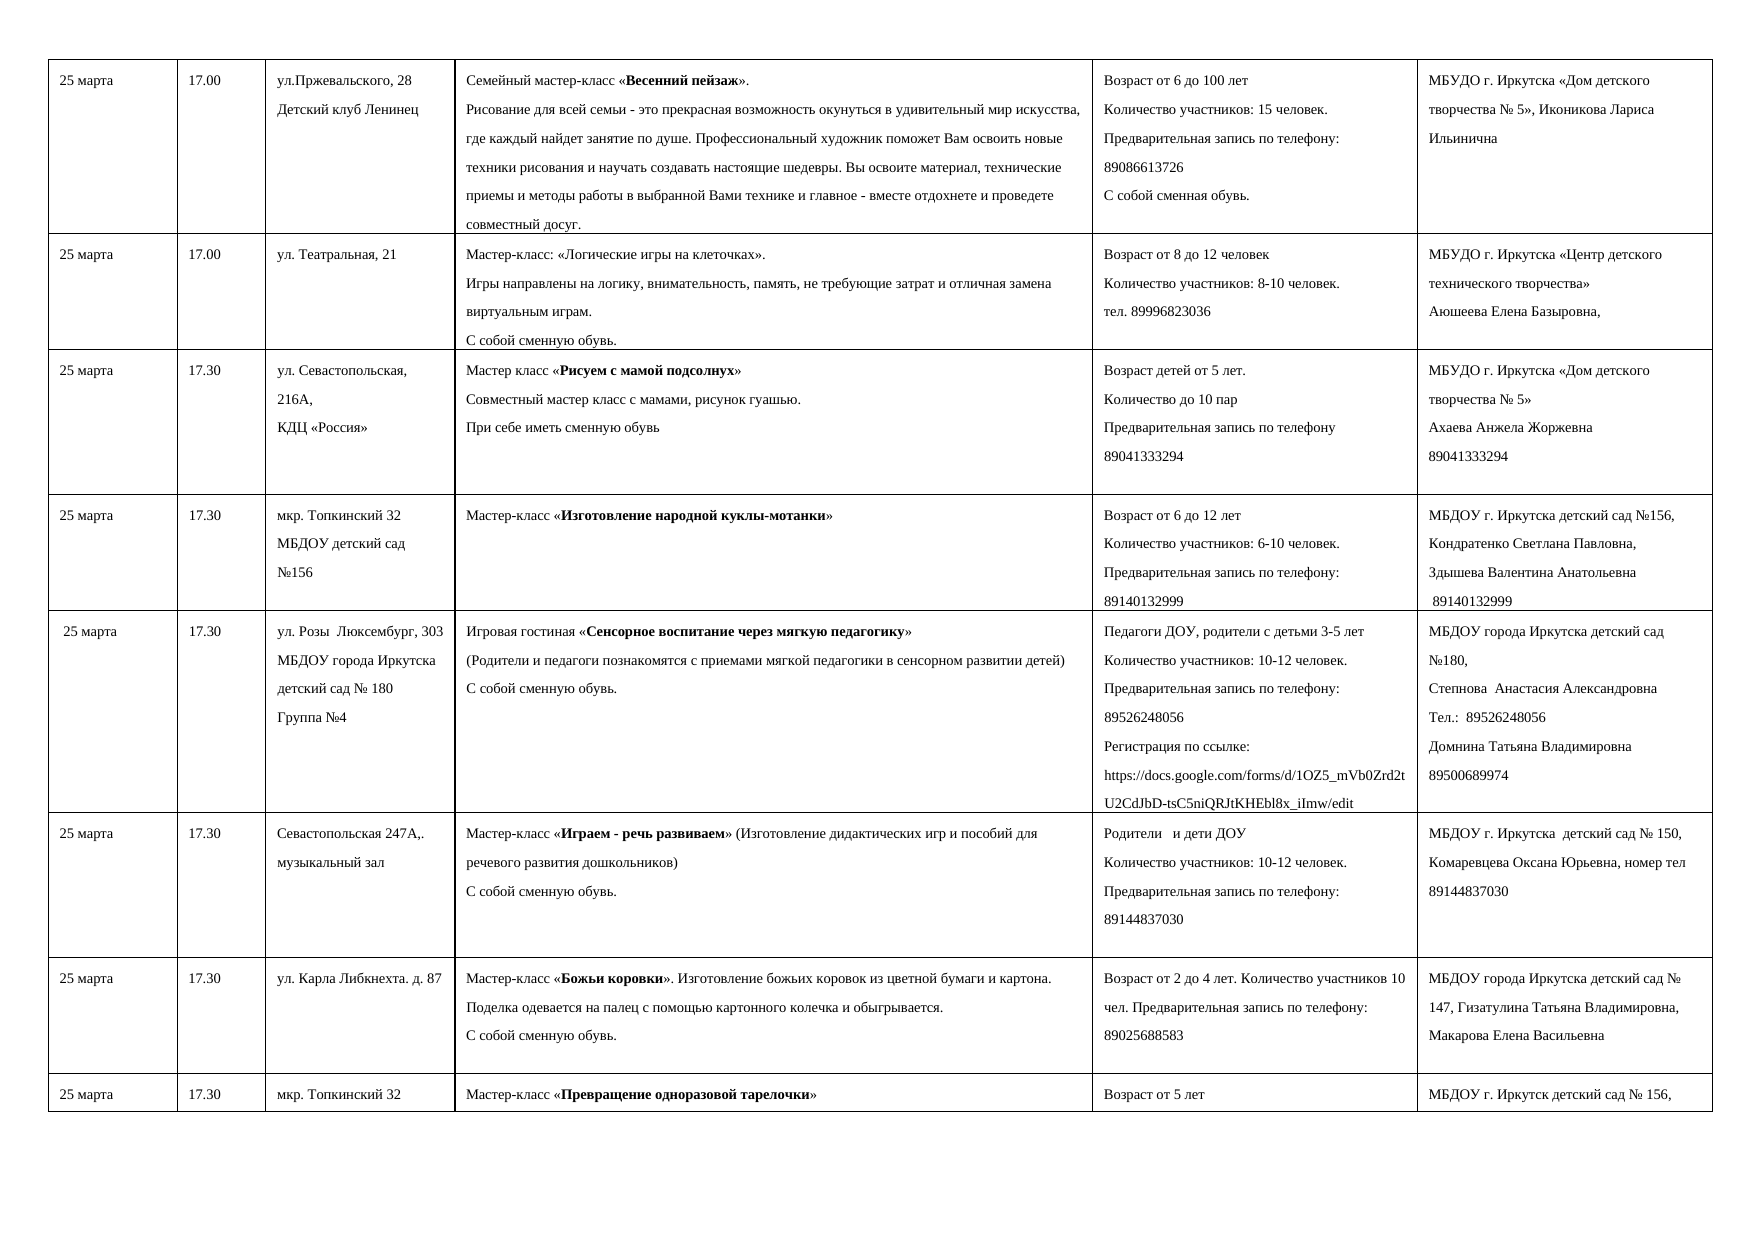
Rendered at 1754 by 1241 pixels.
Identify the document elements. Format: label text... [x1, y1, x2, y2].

table_cell 25 марта [49, 958, 177, 1073]
table_cell 25 марта [49, 350, 177, 493]
table_cell Возраст от 2 до 4 лет. Количество участников 10 чел. Предварительная запись по телефону: 89025688583 [1093, 958, 1417, 1073]
table_cell ул. Театральная, 21 [266, 234, 454, 349]
table_cell МБУДО г. Иркутска «Дом детского творчества № 5», Иконикова Лариса Ильинична [1418, 60, 1712, 233]
table_cell Мастер класс «Рисуем с мамой подсолнух» Совместный мастер класс с мамами, рисунок гуашью. При себе иметь сменную обувь [456, 350, 1092, 493]
table_cell МБДОУ г. Иркутска детский сад №156, Кондратенко Светлана Павловна, Здышева Валентина Анатольевна 89140132999 [1418, 495, 1712, 609]
table_cell Севастопольская 247А,. музыкальный зал [266, 813, 454, 957]
table_cell МБДОУ города Иркутска детский сад № 147, Гизатулина Татьяна Владимировна, Макарова Елена Васильевна [1418, 958, 1712, 1073]
table_cell МБДОУ города Иркутска детский сад №180, Степнова Анастасия Александровна Тел.: 89526248056 Домнина Татьяна Владимировна 89500689974 [1418, 611, 1712, 812]
table_cell 25 марта [49, 611, 177, 812]
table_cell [1093, 1074, 1417, 1111]
table_cell МБДОУ г. Иркутска детский сад № 150, Комаревцева Оксана Юрьевна, номер тел 89144837030 [1418, 813, 1712, 957]
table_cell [266, 1074, 454, 1111]
table_cell Родители и дети ДОУ Количество участников: 10-12 человек. Предварительная запись по телефону: 89144837030 [1093, 813, 1417, 957]
table_cell 25 марта [49, 60, 177, 233]
table_cell 25 марта [49, 1074, 177, 1111]
table_cell ул. Севастопольская, 216А, КДЦ «Россия» [266, 350, 454, 493]
table_cell МБУДО г. Иркутска «Дом детского творчества № 5» Ахаева Анжела Жоржевна 89041333294 [1418, 350, 1712, 493]
table_cell 25 марта [49, 813, 177, 957]
table_cell Возраст детей от 5 лет. Количество до 10 пар Предварительная запись по телефону 89041333294 [1093, 350, 1417, 493]
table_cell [1418, 1074, 1712, 1111]
table_cell Возраст от 8 до 12 человек Количество участников: 8-10 человек. тел. 89996823036 [1093, 234, 1417, 349]
table_cell 17.30 [178, 1074, 265, 1111]
table_cell Игровая гостиная «Сенсорное воспитание через мягкую педагогику» (Родители и педагоги познакомятся с приемами мягкой педагогики в сенсорном развитии детей) С собой сменную обувь. [456, 611, 1092, 812]
table_cell Мастер-класс «Божьи коровки». Изготовление божьих коровок из цветной бумаги и картона. Поделка одевается на палец с помощью картонного колечка и обыгрывается. С собой сменную обувь. [456, 958, 1092, 1073]
table_cell Педагоги ДОУ, родители с детьми 3-5 лет Количество участников: 10-12 человек. Предварительная запись по телефону: 89526248056 Регистрация по ссылке: https://docs.google.com/forms/d/1OZ5_mVb0Zrd2tU2CdJbD-tsC5niQRJtKHEbl8x_iImw/edit [1093, 611, 1417, 812]
table_cell ул. Карла Либкнехта. д. 87 [266, 958, 454, 1073]
table_cell 17.00 [178, 234, 265, 349]
table_cell 17.00 [178, 60, 265, 233]
table_cell 17.30 [178, 495, 265, 609]
table_cell Мастер-класс «Играем - речь развиваем» (Изготовление дидактических игр и пособий для речевого развития дошкольников) С собой сменную обувь. [456, 813, 1092, 957]
table_cell Мастер-класс: «Логические игры на клеточках». Игры направлены на логику, внимательность, память, не требующие затрат и отличная замена виртуальным играм. С собой сменную обувь. [456, 234, 1092, 349]
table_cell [456, 1074, 1092, 1111]
table_cell МБУДО г. Иркутска «Центр детского технического творчества» Аюшеева Елена Базыровна, [1418, 234, 1712, 349]
table_cell Возраст от 6 до 12 лет Количество участников: 6-10 человек. Предварительная запись по телефону: 89140132999 [1093, 495, 1417, 609]
table_cell ул.Пржевальского, 28 Детский клуб Ленинец [266, 60, 454, 233]
table_cell Возраст от 6 до 100 лет Количество участников: 15 человек. Предварительная запись по телефону: 89086613726 С собой сменная обувь. [1093, 60, 1417, 233]
table_cell 17.30 [178, 958, 265, 1073]
table_cell 25 марта [49, 234, 177, 349]
table_cell мкр. Топкинский 32 МБДОУ детский сад №156 [266, 495, 454, 609]
table_cell Мастер-класс «Изготовление народной куклы-мотанки» [456, 495, 1092, 609]
table_cell 17.30 [178, 611, 265, 812]
table_cell ул. Розы Люксембург, 303 МБДОУ города Иркутска детский сад № 180 Группа №4 [266, 611, 454, 812]
table_cell 17.30 [178, 813, 265, 957]
table_cell Семейный мастер-класс «Весенний пейзаж». Рисование для всей семьи - это прекрасная возможность окунуться в удивительный мир искусства, где каждый найдет занятие по душе. Профессиональный художник поможет Вам освоить новые техники рисования и научать создавать настоящие шедевры. Вы освоите материал, технические приемы и методы работы в выбранной Вами технике и главное - вместе отдохнете и проведете совместный досуг. [456, 60, 1092, 233]
table_cell 25 марта [49, 495, 177, 609]
table_cell 17.30 [178, 350, 265, 493]
